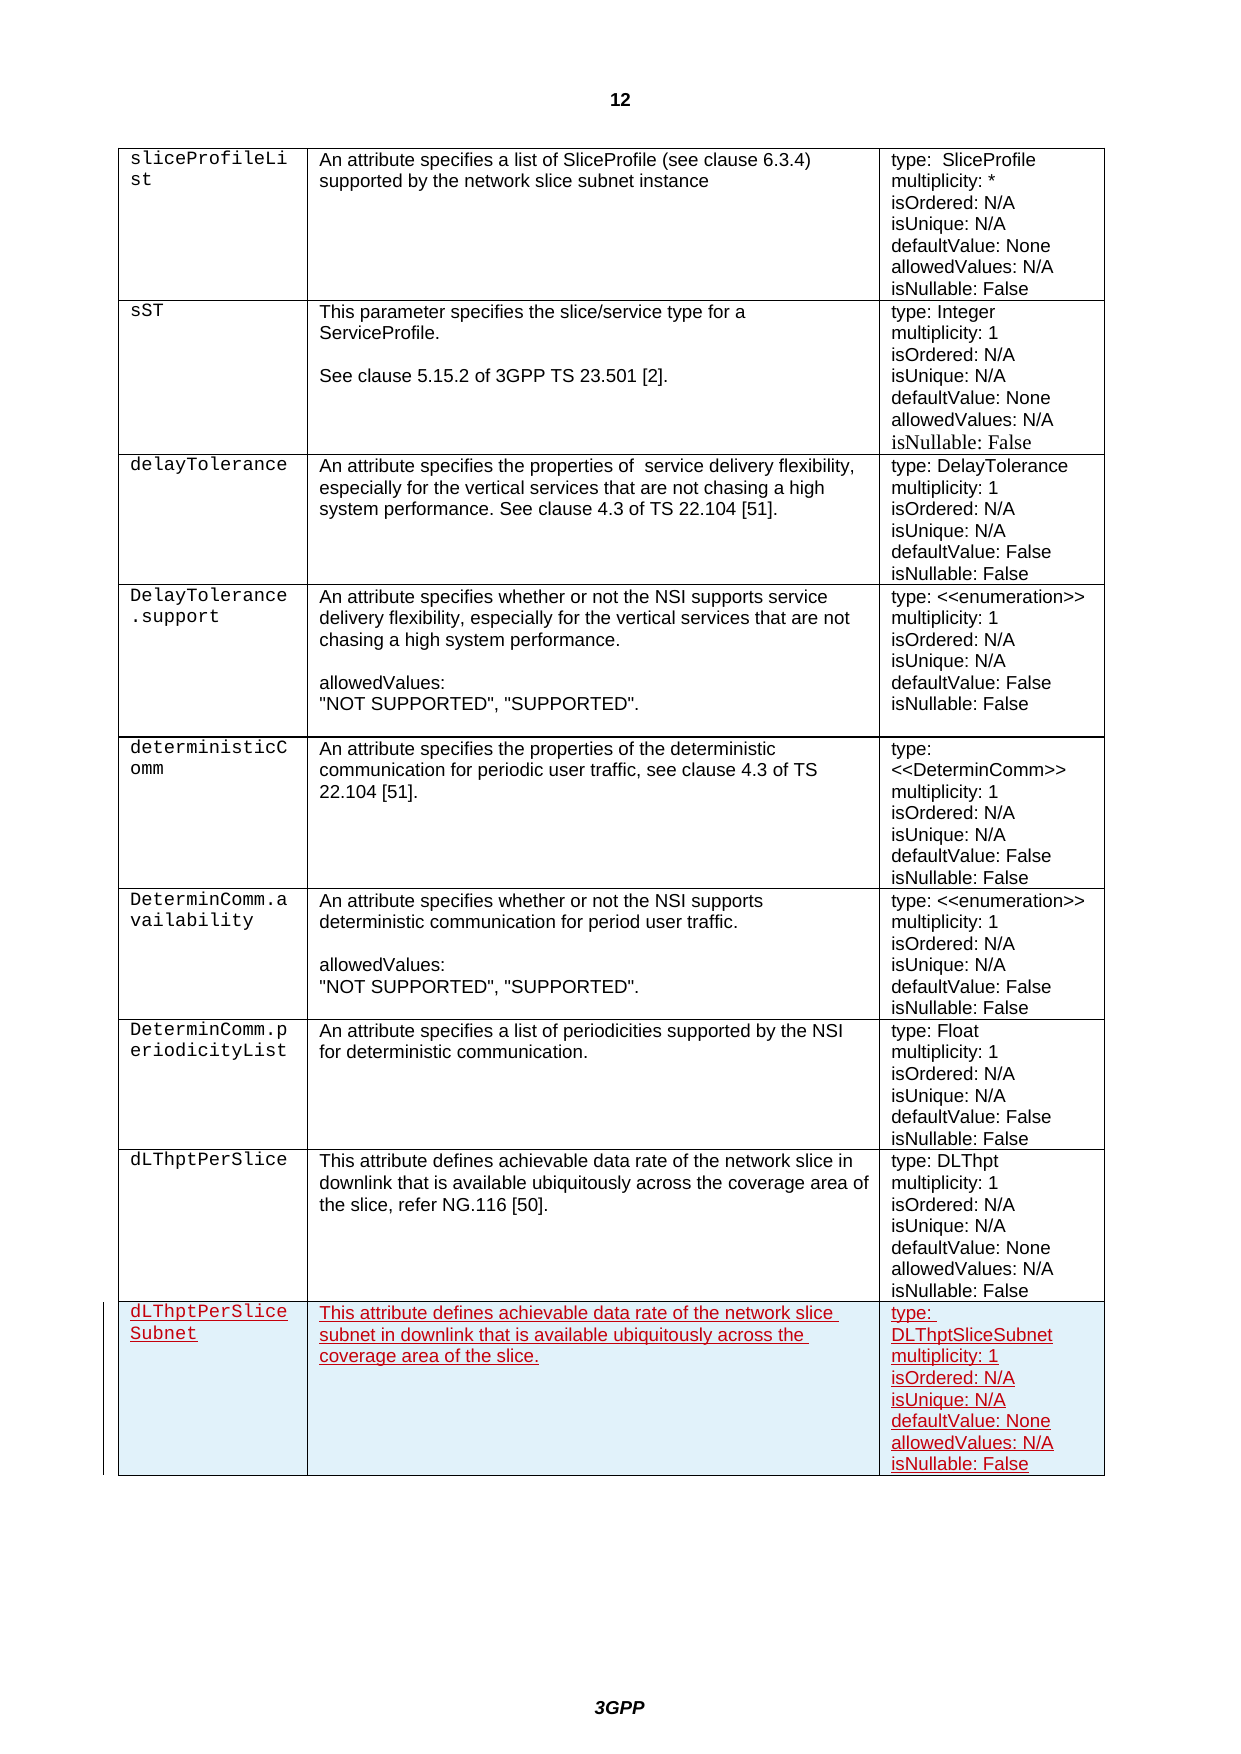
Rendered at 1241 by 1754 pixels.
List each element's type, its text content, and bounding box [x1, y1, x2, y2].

table_cell An attribute specifies whether or not the NSI supports deterministic communication for period user traffic. allowedValues: "NOT SUPPORTED", "SUPPORTED". [308, 889, 879, 1019]
table_cell An attribute specifies the properties of service delivery flexibility, especially for the vertical services that are not chasing a high system performance. See clause 4.3 of TS 22.104 [51]. [308, 455, 879, 584]
table_cell DeterminComm.periodicityList [119, 1020, 307, 1149]
table_cell dLThptPerSlice [119, 1150, 307, 1301]
table_cell deterministicComm [119, 738, 307, 888]
table_cell sST [119, 301, 307, 454]
table_cell This parameter specifies the slice/service type for a ServiceProfile. See clause 5.15.2 of 3GPP TS 23.501 [2]. [308, 301, 879, 454]
table_cell type: Integer multiplicity: 1 isOrdered: N/A isUnique: N/A defaultValue: None allowedValues: N/A isNullable: False [880, 301, 1104, 454]
table_cell DeterminComm.availability [119, 889, 307, 1019]
table_cell An attribute specifies a list of periodicities supported by the NSI for deterministic communication. [308, 1020, 879, 1149]
table_cell DelayTolerance.support [119, 585, 307, 736]
table_cell This attribute defines achievable data rate of the network slice in downlink that is available ubiquitously across the coverage area of the slice, refer NG.116 [50]. [308, 1150, 879, 1301]
table_cell type: SliceProfile multiplicity: * isOrdered: N/A isUnique: N/A defaultValue: None allowedValues: N/A isNullable: False [880, 149, 1104, 299]
table_cell An attribute specifies whether or not the NSI supports service delivery flexibility, especially for the vertical services that are not chasing a high system performance. allowedValues: "NOT SUPPORTED", "SUPPORTED". [308, 585, 879, 736]
table_cell type: <<DeterminComm>> multiplicity: 1 isOrdered: N/A isUnique: N/A defaultValue: False isNullable: False [880, 738, 1104, 888]
table_cell type: <<enumeration>> multiplicity: 1 isOrdered: N/A isUnique: N/A defaultValue: False isNullable: False [880, 585, 1104, 736]
table_cell An attribute specifies the properties of the deterministic communication for periodic user traffic, see clause 4.3 of TS 22.104 [51]. [308, 738, 879, 888]
table_cell type: Float multiplicity: 1 isOrdered: N/A isUnique: N/A defaultValue: False isNullable: False [880, 1020, 1104, 1149]
table_cell sliceProfileList [119, 149, 307, 299]
table_cell delayTolerance [119, 455, 307, 584]
table_cell type: <<enumeration>> multiplicity: 1 isOrdered: N/A isUnique: N/A defaultValue: False isNullable: False [880, 889, 1104, 1019]
table_cell type: DelayTolerance multiplicity: 1 isOrdered: N/A isUnique: N/A defaultValue: False isNullable: False [880, 455, 1104, 584]
table_cell An attribute specifies a list of SliceProfile (see clause 6.3.4) supported by the network slice subnet instance [308, 149, 879, 299]
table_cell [880, 1150, 1104, 1301]
